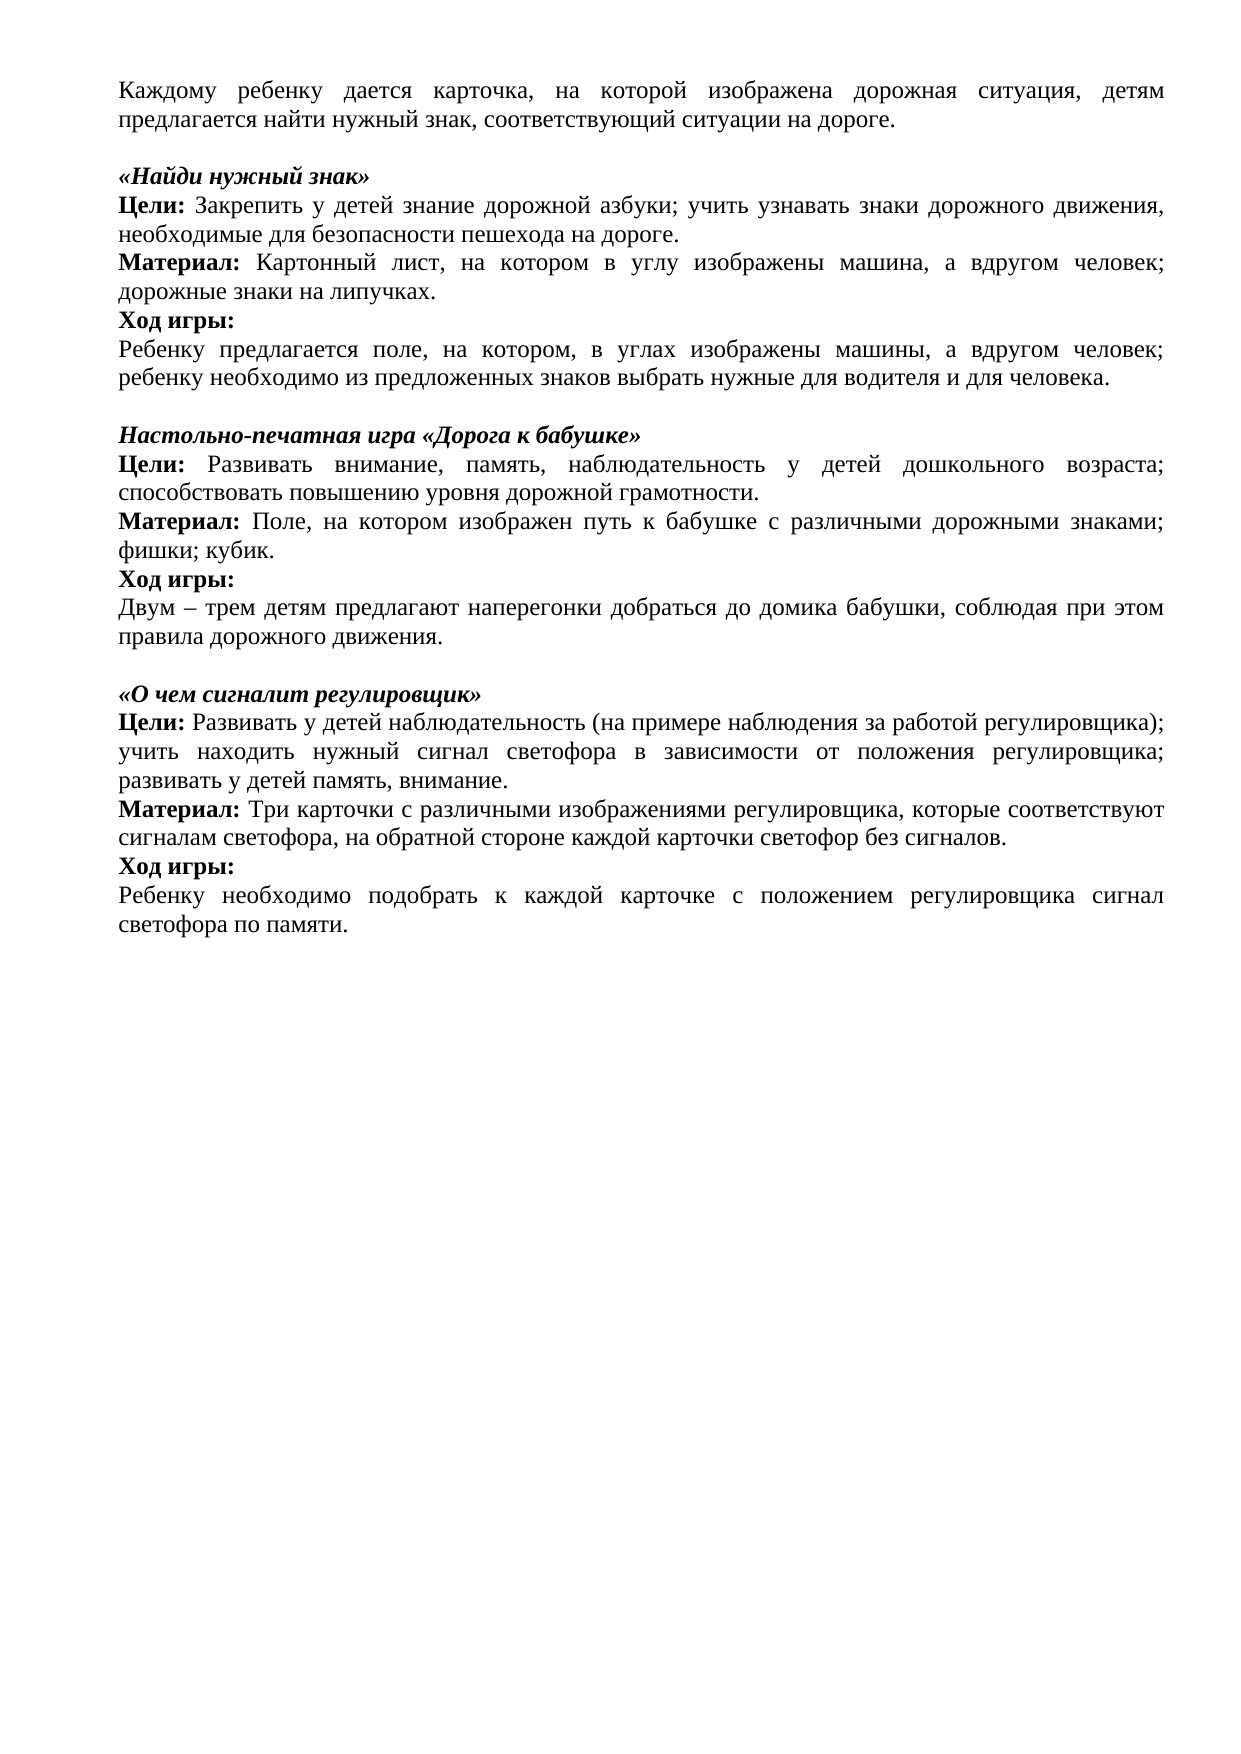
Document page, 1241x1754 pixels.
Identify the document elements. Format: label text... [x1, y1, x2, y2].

text Материал: Поле, на котором изображен путь к бабушке с различными дорожными знаками; фишки; кубик. [118, 506, 1165, 564]
text Настольно-печатная игра «Дорога к бабушке» [118, 420, 1165, 449]
text Материал: Картонный лист, на котором в углу изображены машина, а вдругом человек; дорожные знаки на липучках. [118, 247, 1165, 305]
text «Найди нужный знак» [118, 161, 1165, 190]
text Цели: Развивать у детей наблюдательность (на примере наблюдения за работой регулировщика); учить находить нужный сигнал светофора в зависимости от положения регулировщика; развивать у детей память, внимание. [118, 707, 1165, 794]
text Двум – трем детям предлагают наперегонки добраться до домика бабушки, соблюдая при этом правила дорожного движения. [118, 592, 1165, 650]
text Ребенку необходимо подобрать к каждой карточке с положением регулировщика сигнал светофора по памяти. [118, 880, 1165, 937]
text Ребенку предлагается поле, на котором, в углах изображены машины, а вдругом человек; ребенку необходимо из предложенных знаков выбрать нужные для водителя и для человека. [118, 334, 1165, 391]
text Цели: Развивать внимание, память, наблюдательность у детей дошкольного возраста; способствовать повышению уровня дорожной грамотности. [118, 449, 1165, 506]
text Каждому ребенку дается карточка, на которой изображена дорожная ситуация, детям предлагается найти нужный знак, соответствующий ситуации на дороге. [118, 75, 1165, 132]
text Ход игры: [118, 305, 1165, 334]
text «О чем сигналит регулировщик» [118, 679, 1165, 707]
text Ход игры: [118, 564, 1165, 592]
text Ход игры: [118, 851, 1165, 880]
text Цели: Закрепить у детей знание дорожной азбуки; учить узнавать знаки дорожного движения, необходимые для безопасности пешехода на дороге. [118, 190, 1165, 247]
text Материал: Три карточки с различными изображениями регулировщика, которые соответствуют сигналам светофора, на обратной стороне каждой карточки светофор без сигналов. [118, 794, 1165, 851]
